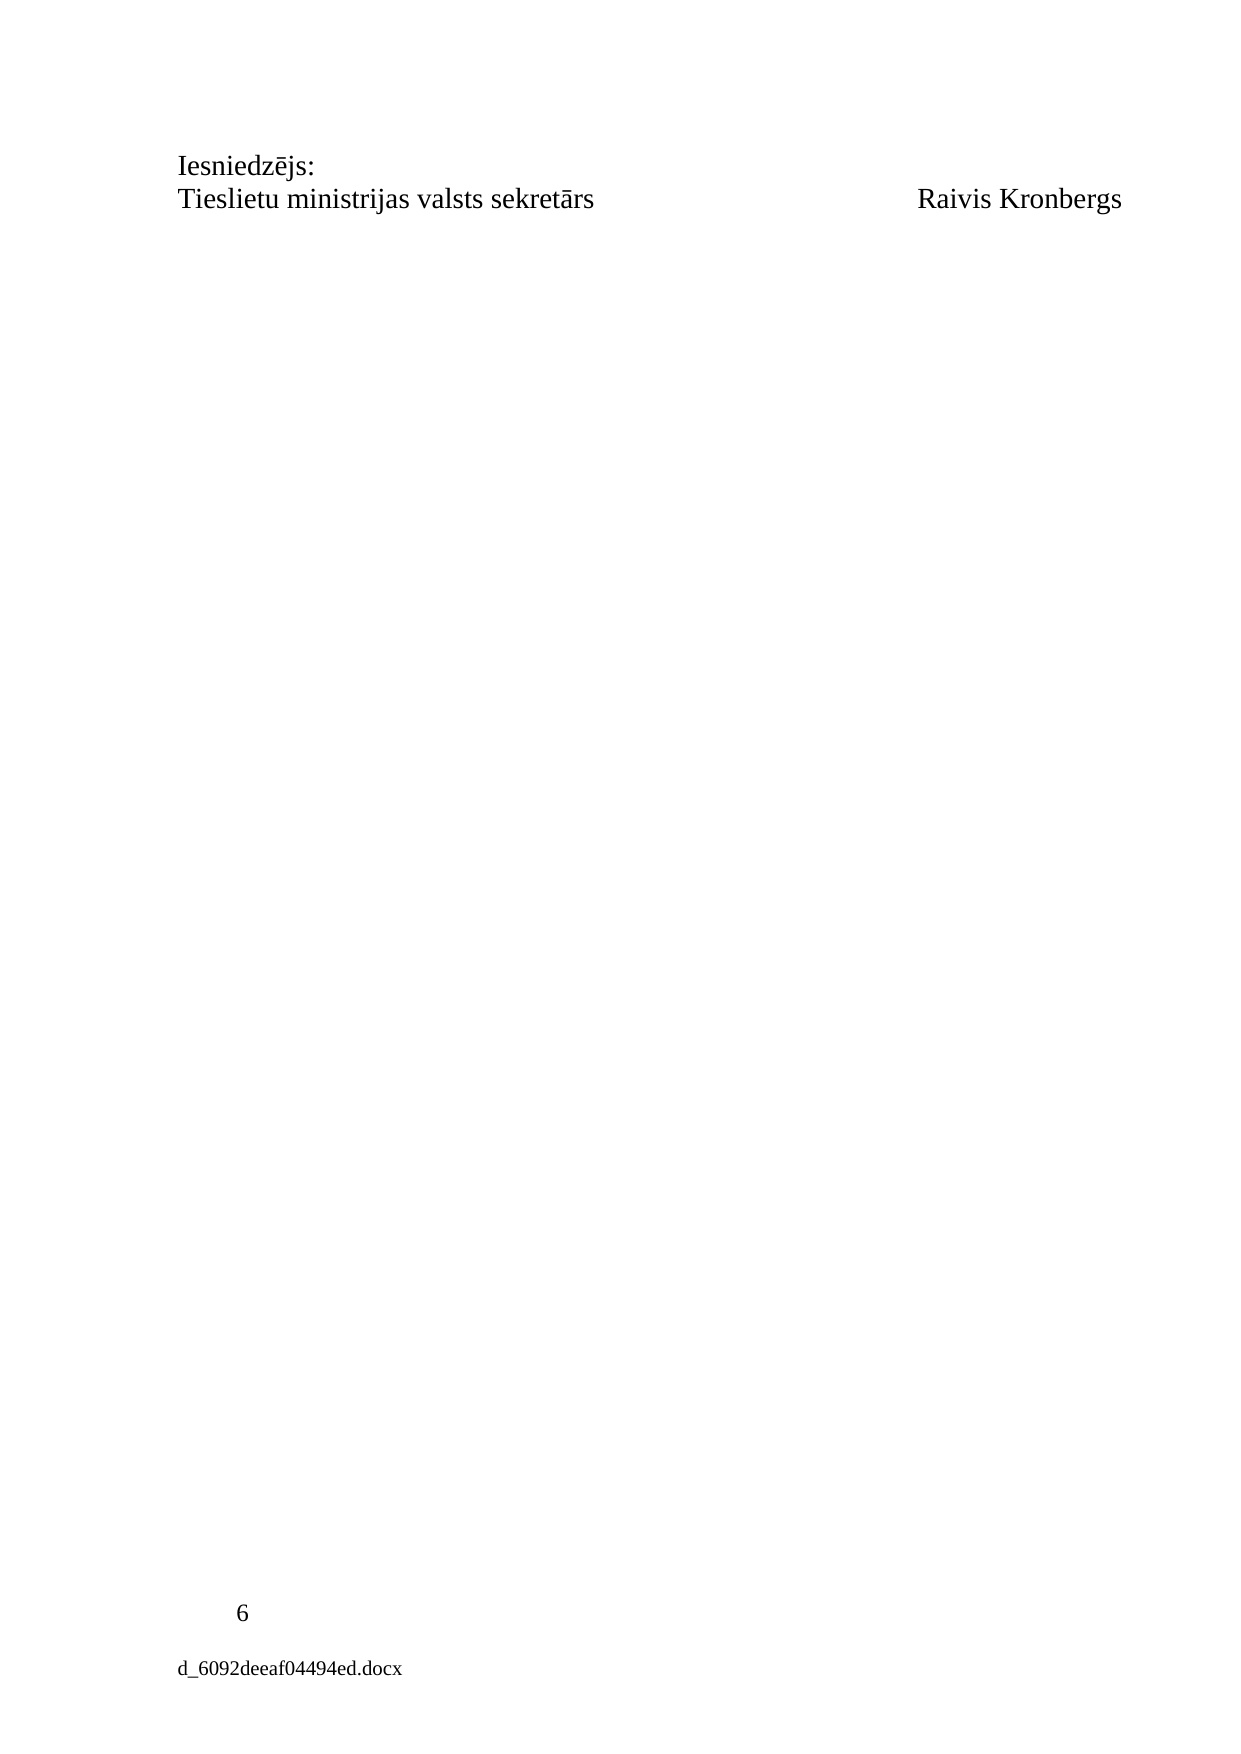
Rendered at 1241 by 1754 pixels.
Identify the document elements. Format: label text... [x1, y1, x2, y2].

text Iesniedzējs: [177, 148, 1122, 181]
text Tieslietu ministrijas valsts sekretārs Raivis Kronbergs [177, 181, 1122, 215]
